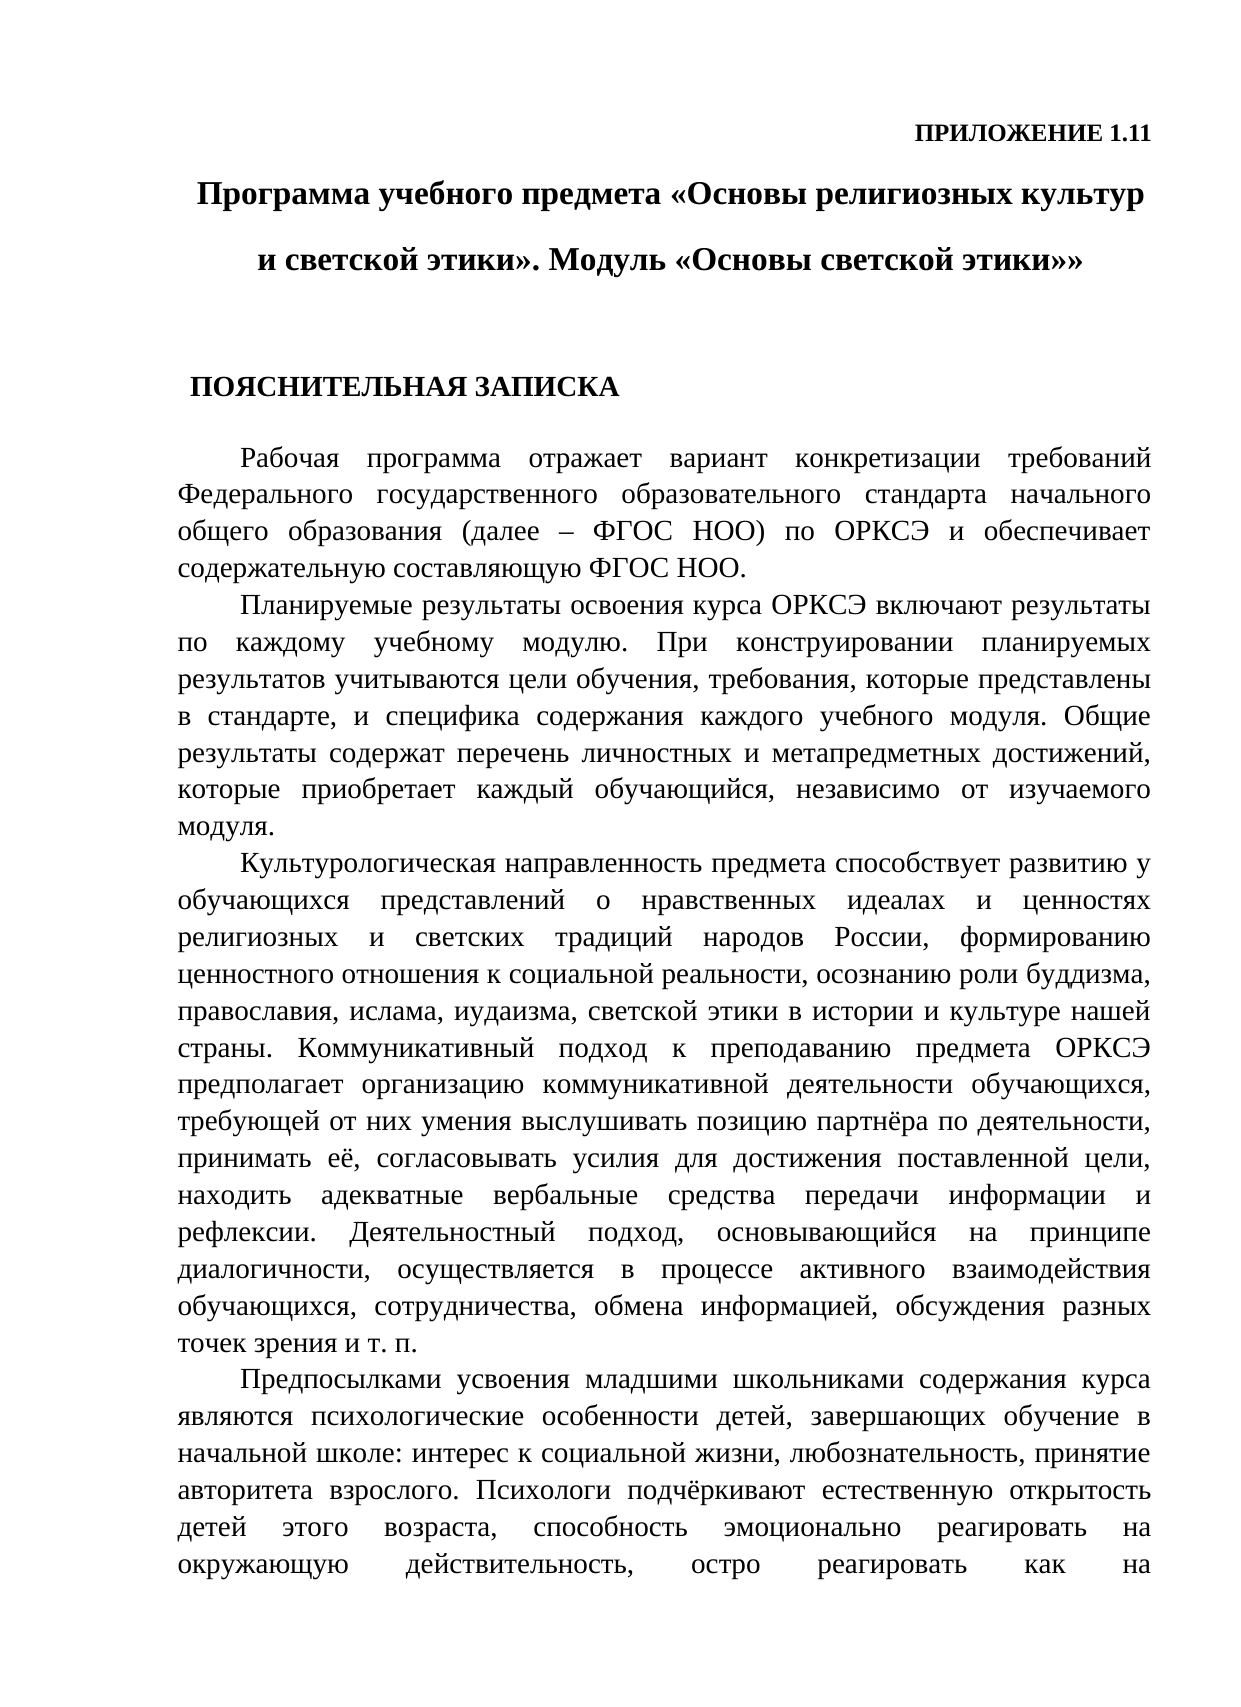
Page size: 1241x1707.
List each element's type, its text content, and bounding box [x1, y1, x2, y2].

text Приложение 1.11 [190, 118, 1152, 147]
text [177, 1362, 1152, 1579]
text Рабочая программа отражает вариант конкретизации требований Федерального государственного образовательного стандарта начального общего образования (далее – ФГОС НОО) по ОРКСЭ и обеспечивает содержательную составляющую ФГОС НОО. [177, 440, 1152, 584]
text Планируемые результаты освоения курса ОРКСЭ включают результаты по каждому учебному модулю. При конструировании планируемых результатов учитываются цели обучения, требования, которые представлены в стандарте, и специфика содержания каждого учебного модуля. Общие результаты содержат перечень личностных и метапредметных достижений, которые приобретает каждый обучающийся, независимо от изучаемого модуля. [177, 587, 1152, 842]
text Культурологическая направленность предмета способствует развитию у обучающихся представлений о нравственных идеалах и ценностях религиозных и светских традиций народов России, формированию ценностного отношения к социальной реальности, осознанию роли буддизма, православия, ислама, иудаизма, светской этики в истории и культуре нашей страны. Коммуникативный подход к преподаванию предмета ОРКСЭ предполагает организацию коммуникативной деятельности обучающихся, требующей от них умения выслушивать позицию партнёра по деятельности, принимать её, согласовывать усилия для достижения поставленной цели, находить адекватные вербальные средства передачи информации и рефлексии. Деятельностный подход, основывающийся на принципе диалогичности, осуществляется в процессе активного взаимодействия обучающихся, сотрудничества, обмена информацией, обсуждения разных точек зрения и т. п. [177, 845, 1152, 1358]
text ПОЯСНИТЕЛЬНАЯ ЗАПИСКА [190, 369, 1152, 402]
text Программа учебного предмета «Основы религиозных культур и светской этики». Модуль «Основы светской этики»» [190, 174, 1152, 277]
